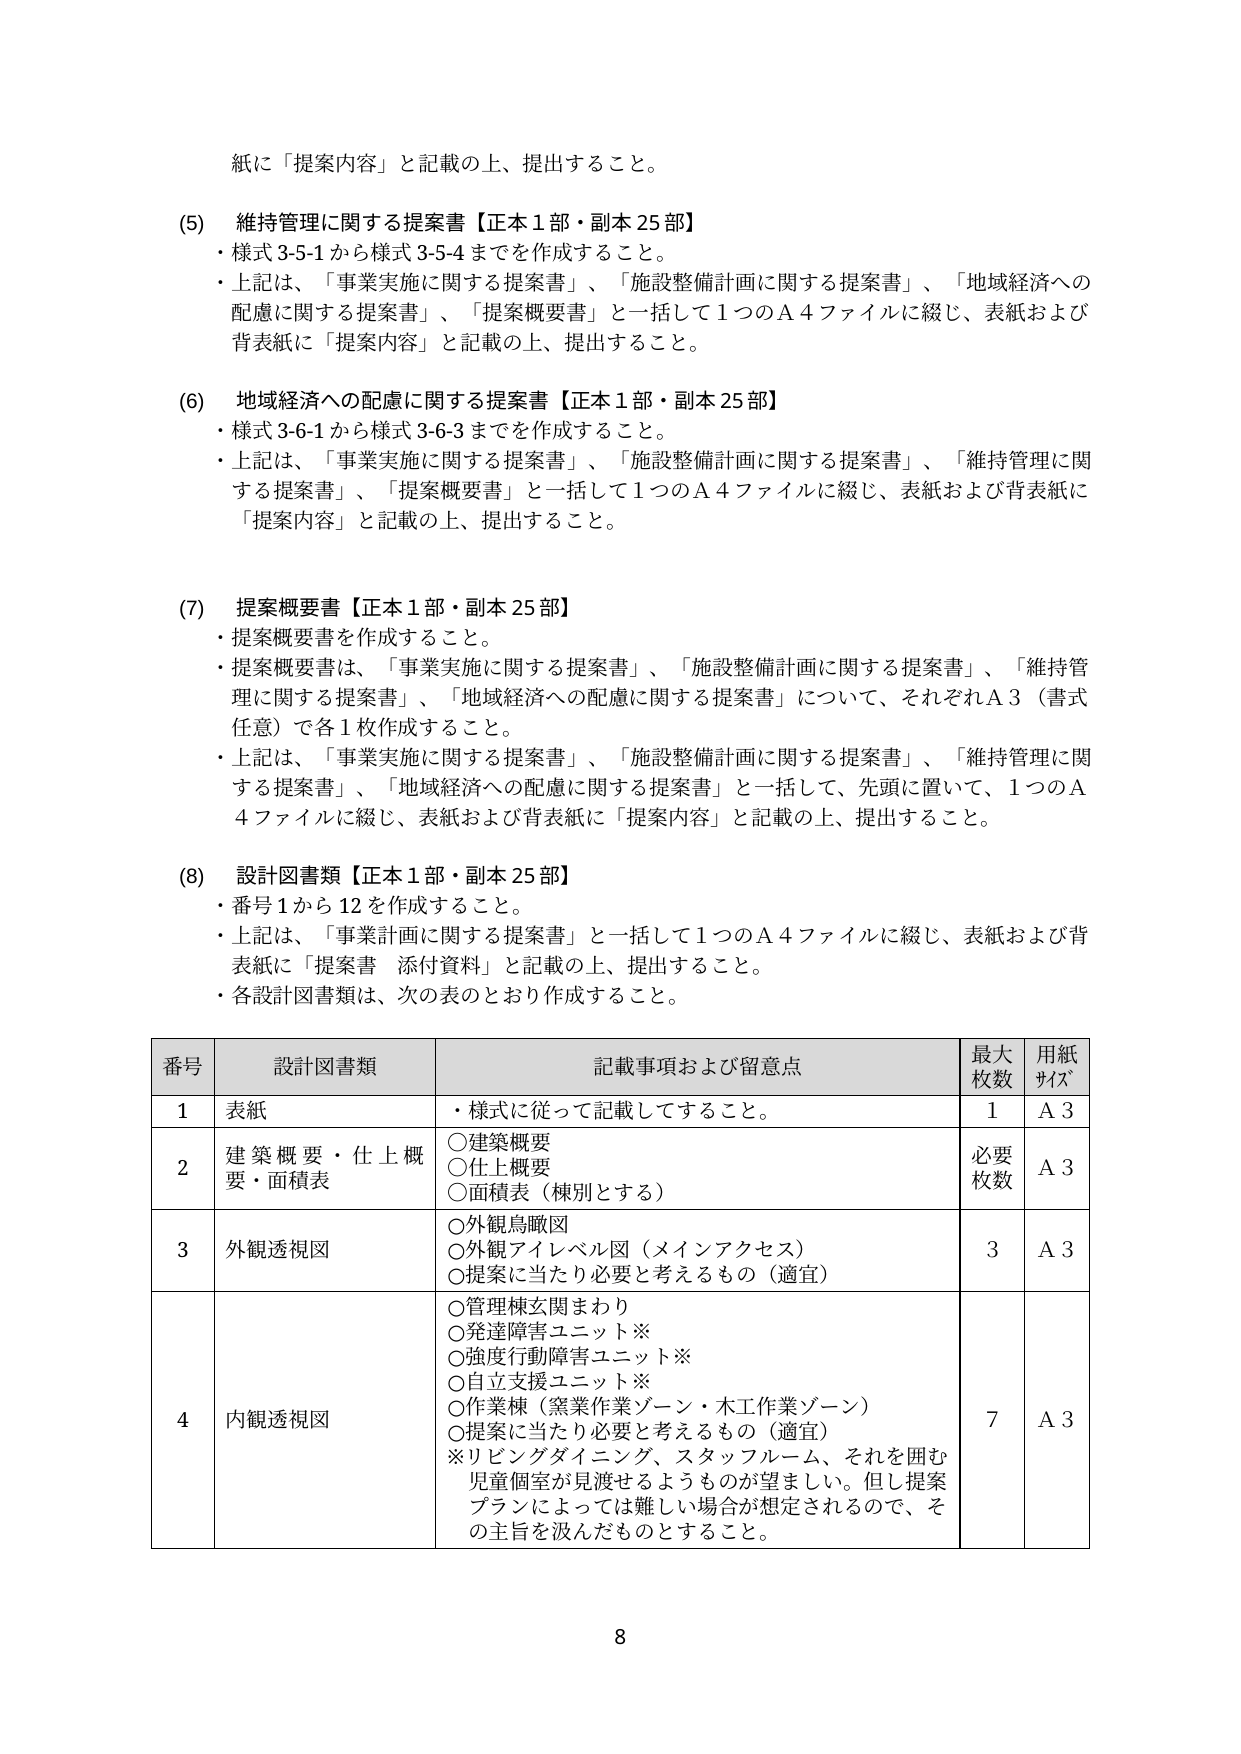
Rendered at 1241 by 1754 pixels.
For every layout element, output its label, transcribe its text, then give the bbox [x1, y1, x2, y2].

subtitle (6) 地域経済への配慮に関する提案書【正本１部・副本25部】 [179, 384, 1092, 415]
table_cell 〇建築概要 〇仕上概要 〇面積表（棟別とする） [436, 1128, 959, 1209]
text ・上記は、「事業実施に関する提案書」、「施設整備計画に関する提案書」、「維持管理に関する提案書」、「提案概要書」と一括して１つのＡ４ファイルに綴じ、表紙および背表紙に「提案内容」と記載の上、提出すること。 [210, 445, 1092, 535]
table_header 設計図書類 [215, 1039, 435, 1095]
table_cell 外観透視図 [215, 1210, 435, 1291]
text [210, 148, 1092, 178]
table_cell 1 [152, 1096, 214, 1127]
text ・提案概要書を作成すること。 [210, 622, 1092, 652]
table_cell 必要枚数 [961, 1128, 1024, 1209]
table_header 用紙 ｻｲｽﾞ [1025, 1039, 1089, 1095]
text ・番号1から12を作成すること。 [210, 890, 1092, 920]
table_cell 建築概要・仕上概要・面積表 [215, 1128, 435, 1209]
table_cell Ａ３ [1025, 1210, 1089, 1291]
subtitle (5) 維持管理に関する提案書【正本１部・副本25部】 [179, 206, 1092, 236]
subtitle (7) 提案概要書【正本１部・副本25部】 [179, 592, 1092, 622]
text ・上記は、「事業実施に関する提案書」、「施設整備計画に関する提案書」、「維持管理に関する提案書」、「地域経済への配慮に関する提案書」と一括して、先頭に置いて、１つのＡ４ファイルに綴じ、表紙および背表紙に「提案内容」と記載の上、提出すること。 [210, 741, 1092, 831]
table_cell ７ [961, 1292, 1024, 1547]
table_cell ３ [961, 1210, 1024, 1291]
subtitle (8) 設計図書類【正本１部・副本25部】 [179, 859, 1092, 890]
table_cell 表紙 [215, 1096, 435, 1127]
text ・様式3-5-1から様式3-5-4までを作成すること。 [210, 236, 1092, 266]
table_cell Ａ３ [1025, 1096, 1089, 1127]
table_header 番号 [152, 1039, 214, 1095]
table_cell Ａ３ [1025, 1292, 1089, 1547]
table_cell １ [961, 1096, 1024, 1127]
table_cell 内観透視図 [215, 1292, 435, 1547]
text ・様式3-6-1から様式3-6-3までを作成すること。 [210, 415, 1092, 445]
table_cell ○管理棟玄関まわり ○発達障害ユニット※ ○強度行動障害ユニット※ ○自立支援ユニット※ ○作業棟（窯業作業ゾーン・木工作業ゾーン） ○提案に当たり必要と考えるもの（適宜） ※リビングダイニング、スタッフルーム、それを囲む児童個室が見渡せるようものが望ましい。但し提案プランによっては難しい場合が想定されるので、その主旨を汲んだものとすること。 [436, 1292, 959, 1547]
table_cell Ａ３ [1025, 1128, 1089, 1209]
text ・提案概要書は、「事業実施に関する提案書」、「施設整備計画に関する提案書」、「維持管理に関する提案書」、「地域経済への配慮に関する提案書」について、それぞれＡ３（書式任意）で各１枚作成すること。 [210, 652, 1092, 741]
table_cell 4 [152, 1292, 214, 1547]
table_header 記載事項および留意点 [436, 1039, 959, 1095]
table_cell ○外観鳥瞰図 ○外観アイレベル図（メインアクセス） ○提案に当たり必要と考えるもの（適宜） [436, 1210, 959, 1291]
table_cell 2 [152, 1128, 214, 1209]
table_cell ・様式に従って記載してすること。 [436, 1096, 959, 1127]
table_cell 3 [152, 1210, 214, 1291]
text ・上記は、「事業計画に関する提案書」と一括して１つのＡ４ファイルに綴じ、表紙および背表紙に「提案書 添付資料」と記載の上、提出すること。 [210, 920, 1092, 980]
text ・上記は、「事業実施に関する提案書」、「施設整備計画に関する提案書」、「地域経済への配慮に関する提案書」、「提案概要書」と一括して１つのＡ４ファイルに綴じ、表紙および背表紙に「提案内容」と記載の上、提出すること。 [210, 266, 1092, 356]
table_header 最大枚数 [961, 1039, 1024, 1095]
text ・各設計図書類は、次の表のとおり作成すること。 [210, 980, 1092, 1010]
